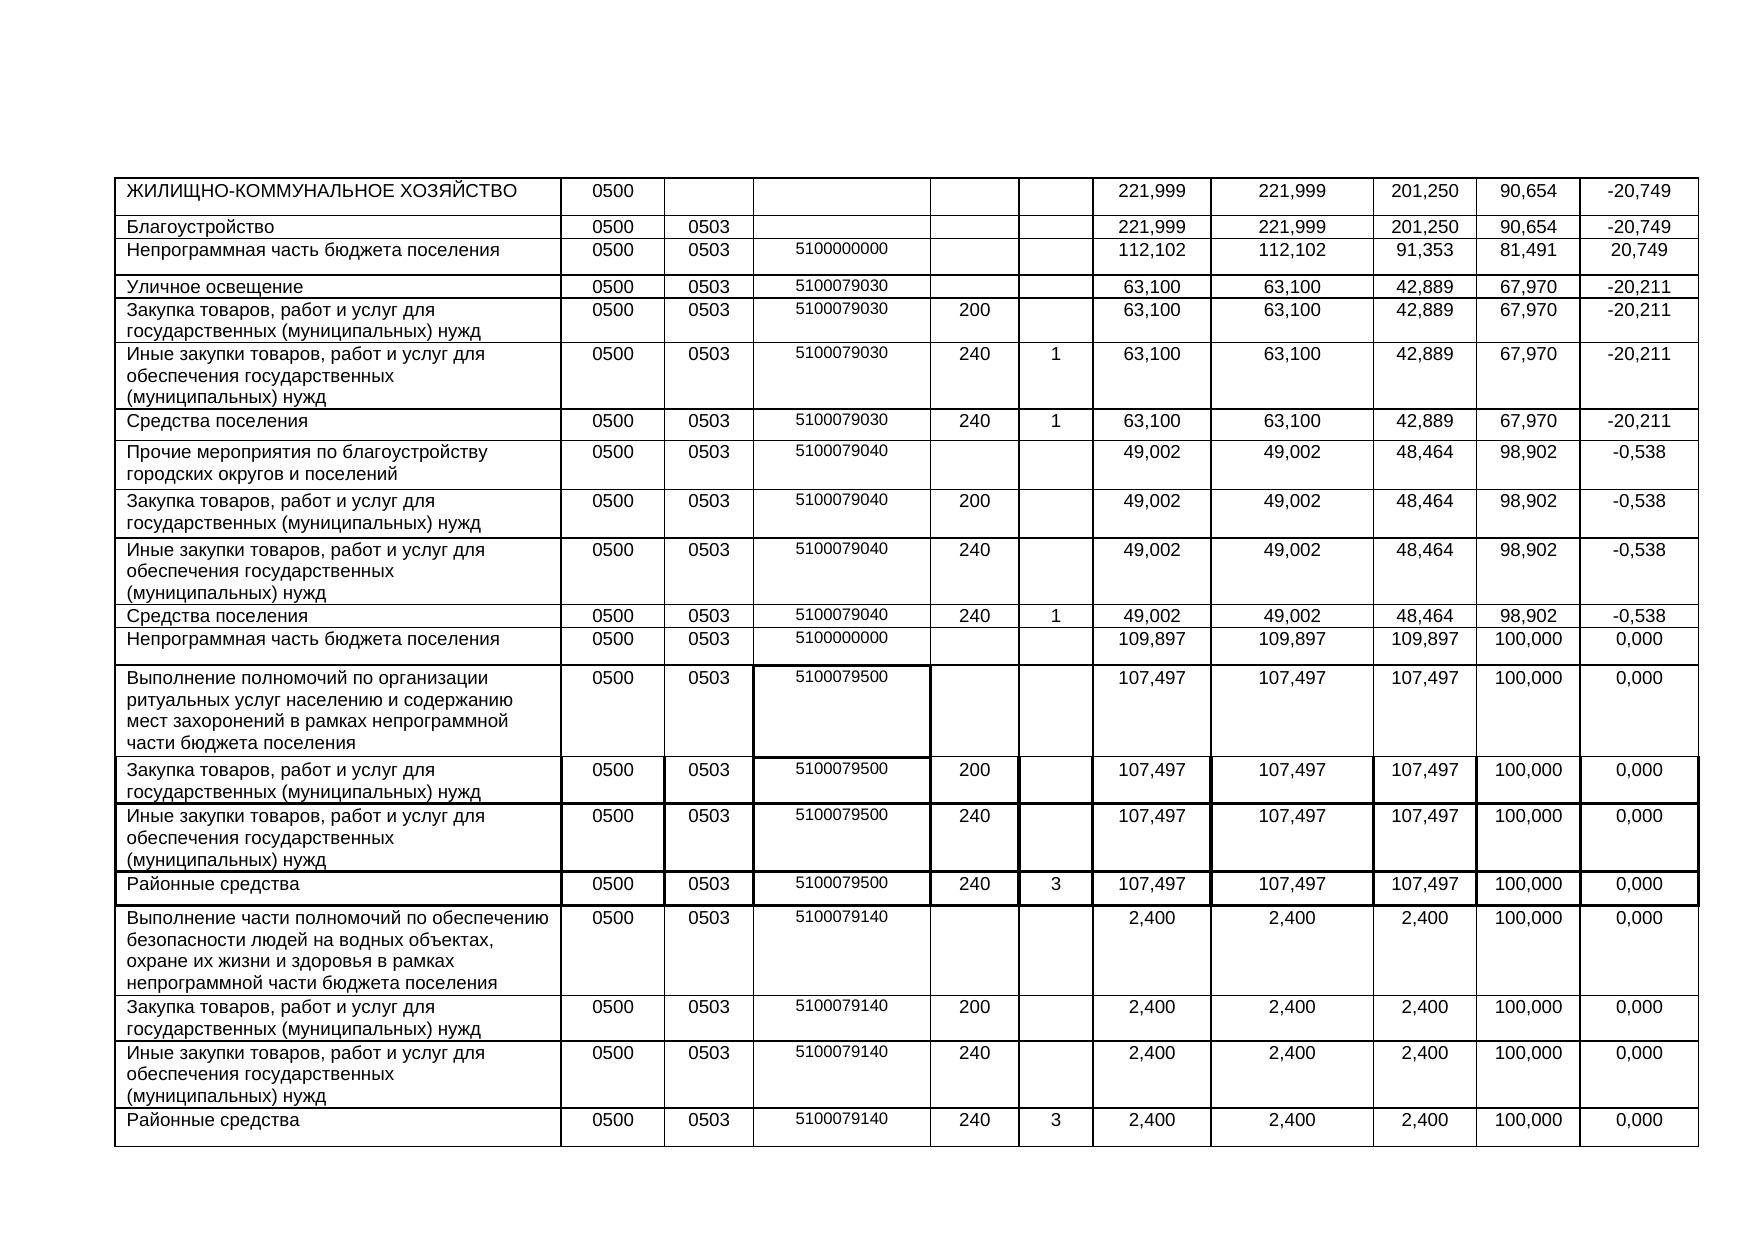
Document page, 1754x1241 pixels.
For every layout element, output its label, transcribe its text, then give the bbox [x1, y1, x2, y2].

table_cell 48,464 [1374, 605, 1476, 627]
table_cell 200 [931, 996, 1018, 1040]
table_cell Районные средства [116, 1109, 560, 1146]
table_cell 5100079040 [754, 539, 930, 603]
table_cell 0,000 [1581, 996, 1698, 1040]
table_cell 5100079500 [755, 873, 929, 904]
table_cell 0503 [665, 239, 753, 274]
table_cell 0503 [665, 666, 752, 756]
table_cell 0500 [562, 276, 664, 297]
table_cell 0500 [562, 1042, 664, 1107]
table_cell 240 [931, 1109, 1018, 1146]
table_cell Районные средства [117, 873, 560, 904]
table_cell [1020, 539, 1092, 603]
table_cell 0500 [563, 805, 663, 870]
table_cell ЖИЛИЩНО-КОММУНАЛЬНОЕ ХОЗЯЙСТВО [116, 179, 560, 214]
table_cell 0500 [562, 539, 664, 603]
table_cell 0,000 [1582, 805, 1697, 870]
table_cell 0500 [562, 666, 664, 756]
table_cell [931, 628, 1018, 664]
table_cell -20,211 [1581, 299, 1698, 342]
table_cell -20,211 [1581, 343, 1698, 408]
table_cell 0503 [665, 216, 753, 238]
table_cell Непрограммная часть бюджета поселения [116, 239, 560, 274]
table_cell 2,400 [1094, 1042, 1210, 1107]
table_cell 0,000 [1581, 1042, 1698, 1107]
table_cell 5100079500 [755, 759, 929, 802]
table_cell 240 [931, 410, 1018, 440]
table_cell 90,654 [1477, 179, 1579, 214]
table_cell Закупка товаров, работ и услуг для государственных (муниципальных) нужд [117, 757, 560, 802]
table_cell Иные закупки товаров, работ и услуг для обеспечения государственных (муниципальных) нужд [117, 805, 560, 870]
table_cell 107,497 [1213, 805, 1372, 870]
table_cell 2,400 [1094, 1109, 1210, 1146]
table_cell 2,400 [1374, 1042, 1476, 1107]
table_cell 0500 [562, 605, 664, 627]
table_cell 5100079030 [754, 299, 930, 342]
table_cell 2,400 [1212, 996, 1373, 1040]
table_cell 221,999 [1212, 216, 1373, 238]
table_cell 0503 [665, 996, 753, 1040]
table_cell 100,000 [1477, 996, 1579, 1040]
table_cell [1020, 628, 1092, 664]
table_cell 5100000000 [754, 628, 930, 664]
table_cell 3 [1020, 1109, 1092, 1146]
table_cell 240 [931, 1042, 1018, 1107]
table_cell Иные закупки товаров, работ и услуг для обеспечения государственных (муниципальных) нужд [116, 539, 560, 603]
table_cell 0503 [666, 757, 752, 802]
table_cell [931, 216, 1018, 238]
table_cell 63,100 [1212, 343, 1373, 408]
table_cell 240 [931, 539, 1018, 603]
table_cell 0500 [562, 299, 664, 342]
table_cell 5100079040 [754, 441, 930, 488]
table_cell 201,250 [1374, 179, 1476, 214]
table_cell 1 [1020, 605, 1092, 627]
table_cell 100,000 [1478, 757, 1579, 802]
table_cell 98,902 [1477, 441, 1579, 488]
table_cell 2,400 [1212, 1109, 1373, 1146]
table_cell [1020, 216, 1092, 238]
table_cell [1020, 276, 1092, 297]
table_cell 0500 [562, 907, 664, 994]
table_cell [1021, 805, 1091, 870]
table_cell 0500 [562, 216, 664, 238]
table_cell 107,497 [1094, 873, 1209, 904]
table_cell 0,000 [1581, 907, 1698, 994]
table_cell -20,749 [1581, 216, 1698, 238]
table_cell 2,400 [1374, 996, 1476, 1040]
table_cell 0500 [562, 441, 664, 488]
table_cell [1020, 441, 1092, 488]
table_cell 20,749 [1581, 239, 1698, 274]
table_cell 2,400 [1374, 1109, 1476, 1146]
table_cell 107,497 [1094, 666, 1210, 756]
table_cell Иные закупки товаров, работ и услуг для обеспечения государственных (муниципальных) нужд [116, 1042, 560, 1107]
table_cell 49,002 [1094, 441, 1210, 488]
table_cell [932, 666, 1018, 756]
table_cell 0500 [562, 239, 664, 274]
table_cell 112,102 [1094, 239, 1210, 274]
table_cell [931, 239, 1018, 274]
table_cell -0,538 [1581, 441, 1698, 488]
table_cell 0503 [665, 299, 753, 342]
table_cell 240 [932, 805, 1017, 870]
table_cell 0,000 [1581, 628, 1698, 664]
table_cell 240 [931, 343, 1018, 408]
table_cell 0500 [562, 1109, 664, 1146]
table_cell 63,100 [1094, 343, 1210, 408]
table_cell 0503 [665, 539, 753, 603]
table_cell -0,538 [1581, 539, 1698, 603]
table_cell 42,889 [1374, 299, 1476, 342]
table_cell 107,497 [1094, 805, 1209, 870]
table_cell 0503 [665, 1042, 753, 1107]
table_cell [1020, 1042, 1092, 1107]
table_cell Прочие мероприятия по благоустройству городских округов и поселений [116, 441, 560, 488]
table_cell 0500 [562, 410, 664, 440]
table_cell 0500 [563, 873, 663, 904]
table_cell 63,100 [1212, 410, 1373, 440]
table_cell 48,464 [1374, 539, 1476, 603]
table_cell 63,100 [1212, 276, 1373, 297]
table_cell [1020, 490, 1092, 537]
table_cell 200 [932, 757, 1017, 802]
table_cell 0500 [562, 490, 664, 537]
table_cell 0500 [562, 628, 664, 664]
table_cell 109,897 [1374, 628, 1476, 664]
table_cell [665, 179, 753, 214]
table_cell 5100079140 [754, 1109, 930, 1146]
table_cell 5100079040 [754, 605, 930, 627]
table_cell Иные закупки товаров, работ и услуг для обеспечения государственных (муниципальных) нужд [116, 343, 560, 408]
table_cell 67,970 [1477, 410, 1579, 440]
table_cell 5100079030 [754, 276, 930, 297]
table_cell 221,999 [1094, 216, 1210, 238]
table_cell Закупка товаров, работ и услуг для государственных (муниципальных) нужд [116, 490, 560, 537]
table_cell 0,000 [1581, 666, 1698, 756]
table_cell Закупка товаров, работ и услуг для государственных (муниципальных) нужд [116, 996, 560, 1040]
table_cell 0503 [665, 628, 753, 664]
table_cell 49,002 [1212, 441, 1373, 488]
table_cell [1021, 757, 1091, 802]
table_cell 100,000 [1477, 666, 1579, 756]
table_cell 5100079140 [754, 907, 930, 994]
table_cell 200 [931, 490, 1018, 537]
table_cell 42,889 [1374, 276, 1476, 297]
table_cell 42,889 [1374, 410, 1476, 440]
table_cell 98,902 [1477, 490, 1579, 537]
table_cell 0503 [665, 907, 753, 994]
table_cell 5100079040 [754, 490, 930, 537]
table_cell [1020, 996, 1092, 1040]
table_cell 0503 [666, 873, 752, 904]
table_cell [1020, 239, 1092, 274]
table_cell 107,497 [1375, 873, 1475, 904]
table_cell 2,400 [1212, 1042, 1373, 1107]
table_cell 67,970 [1477, 276, 1579, 297]
table_cell 5100079030 [754, 343, 930, 408]
table_cell [931, 179, 1018, 214]
table_cell 2,400 [1212, 907, 1373, 994]
table_cell 107,497 [1212, 666, 1373, 756]
table_cell -20,211 [1581, 410, 1698, 440]
table_cell 90,654 [1477, 216, 1579, 238]
table_cell 5100079030 [754, 410, 930, 440]
table_cell Средства поселения [116, 605, 560, 627]
table_cell [1020, 666, 1092, 756]
table_cell 200 [931, 299, 1018, 342]
table_cell 0,000 [1582, 873, 1697, 904]
table_cell [931, 441, 1018, 488]
table_cell 100,000 [1477, 907, 1579, 994]
table_cell 5100079500 [755, 667, 929, 756]
table_cell [754, 179, 930, 214]
table_cell 5100079500 [755, 805, 929, 870]
table_cell 107,497 [1213, 757, 1372, 802]
table_cell 49,002 [1094, 490, 1210, 537]
table_cell 2,400 [1374, 907, 1476, 994]
table_cell Уличное освещение [116, 276, 560, 297]
table_cell [1020, 179, 1092, 214]
table_cell Средства поселения [116, 410, 560, 440]
table_cell 0503 [665, 490, 753, 537]
table_cell 81,491 [1477, 239, 1579, 274]
table_cell 201,250 [1374, 216, 1476, 238]
table_cell 107,497 [1213, 873, 1372, 904]
table_cell 100,000 [1477, 1109, 1579, 1146]
table_cell [754, 216, 930, 238]
table_cell 49,002 [1212, 490, 1373, 537]
table_cell Выполнение полномочий по организации ритуальных услуг населению и содержанию мест захоронений в рамках непрограммной части бюджета поселения [116, 666, 560, 756]
table_cell 100,000 [1478, 805, 1579, 870]
table_cell 0503 [666, 805, 752, 870]
table_cell [1020, 907, 1092, 994]
table_cell 0503 [665, 1109, 753, 1146]
table_cell 0503 [665, 343, 753, 408]
table_cell 109,897 [1212, 628, 1373, 664]
table_cell Непрограммная часть бюджета поселения [116, 628, 560, 664]
table_cell 98,902 [1477, 605, 1579, 627]
table_cell 221,999 [1094, 179, 1210, 214]
table_cell 63,100 [1094, 276, 1210, 297]
table_cell Благоустройство [116, 216, 560, 238]
table_cell 91,353 [1374, 239, 1476, 274]
table_cell 100,000 [1477, 628, 1579, 664]
table_cell -20,749 [1581, 179, 1698, 214]
table_cell 109,897 [1094, 628, 1210, 664]
table_cell 48,464 [1374, 490, 1476, 537]
table_cell 3 [1021, 873, 1091, 904]
table_cell Выполнение части полномочий по обеспечению безопасности людей на водных объектах, охране их жизни и здоровья в рамках непрограммной части бюджета поселения [116, 907, 560, 994]
table_cell 0503 [665, 410, 753, 440]
table_cell 240 [931, 605, 1018, 627]
table_cell 2,400 [1094, 907, 1210, 994]
table_cell 42,889 [1374, 343, 1476, 408]
table_cell 0500 [562, 996, 664, 1040]
table_cell 107,497 [1374, 666, 1476, 756]
table_cell 98,902 [1477, 539, 1579, 603]
table_cell 107,497 [1375, 757, 1475, 802]
table_cell 5100079140 [754, 1042, 930, 1107]
table_cell 0500 [563, 757, 663, 802]
table_cell 0503 [665, 605, 753, 627]
table_cell 49,002 [1094, 605, 1210, 627]
table_cell [931, 276, 1018, 297]
table_cell 112,102 [1212, 239, 1373, 274]
table_cell 67,970 [1477, 343, 1579, 408]
table_cell -0,538 [1581, 490, 1698, 537]
table_cell 49,002 [1212, 539, 1373, 603]
table_cell 0,000 [1582, 757, 1697, 802]
table_cell 1 [1020, 410, 1092, 440]
table_cell 100,000 [1477, 1042, 1579, 1107]
table_cell 1 [1020, 343, 1092, 408]
table_cell 0503 [665, 276, 753, 297]
table_cell [931, 907, 1018, 994]
table_cell 2,400 [1094, 996, 1210, 1040]
table_cell 240 [932, 873, 1017, 904]
table_cell [1020, 299, 1092, 342]
table_cell 0503 [665, 441, 753, 488]
table_cell 0500 [562, 343, 664, 408]
table_cell 5100000000 [754, 239, 930, 274]
table_cell 63,100 [1094, 299, 1210, 342]
table_cell 63,100 [1094, 410, 1210, 440]
table_cell 0,000 [1581, 1109, 1698, 1146]
table_cell Закупка товаров, работ и услуг для государственных (муниципальных) нужд [116, 299, 560, 342]
table_cell 5100079140 [754, 996, 930, 1040]
table_cell 100,000 [1478, 873, 1579, 904]
table_cell 221,999 [1212, 179, 1373, 214]
table_cell 49,002 [1212, 605, 1373, 627]
table_cell 107,497 [1094, 757, 1209, 802]
table_cell 63,100 [1212, 299, 1373, 342]
table_cell 49,002 [1094, 539, 1210, 603]
table_cell -0,538 [1581, 605, 1698, 627]
table_cell 48,464 [1374, 441, 1476, 488]
table_cell 67,970 [1477, 299, 1579, 342]
table_cell 107,497 [1375, 805, 1475, 870]
table_cell -20,211 [1581, 276, 1698, 297]
table_cell 0500 [562, 179, 664, 214]
